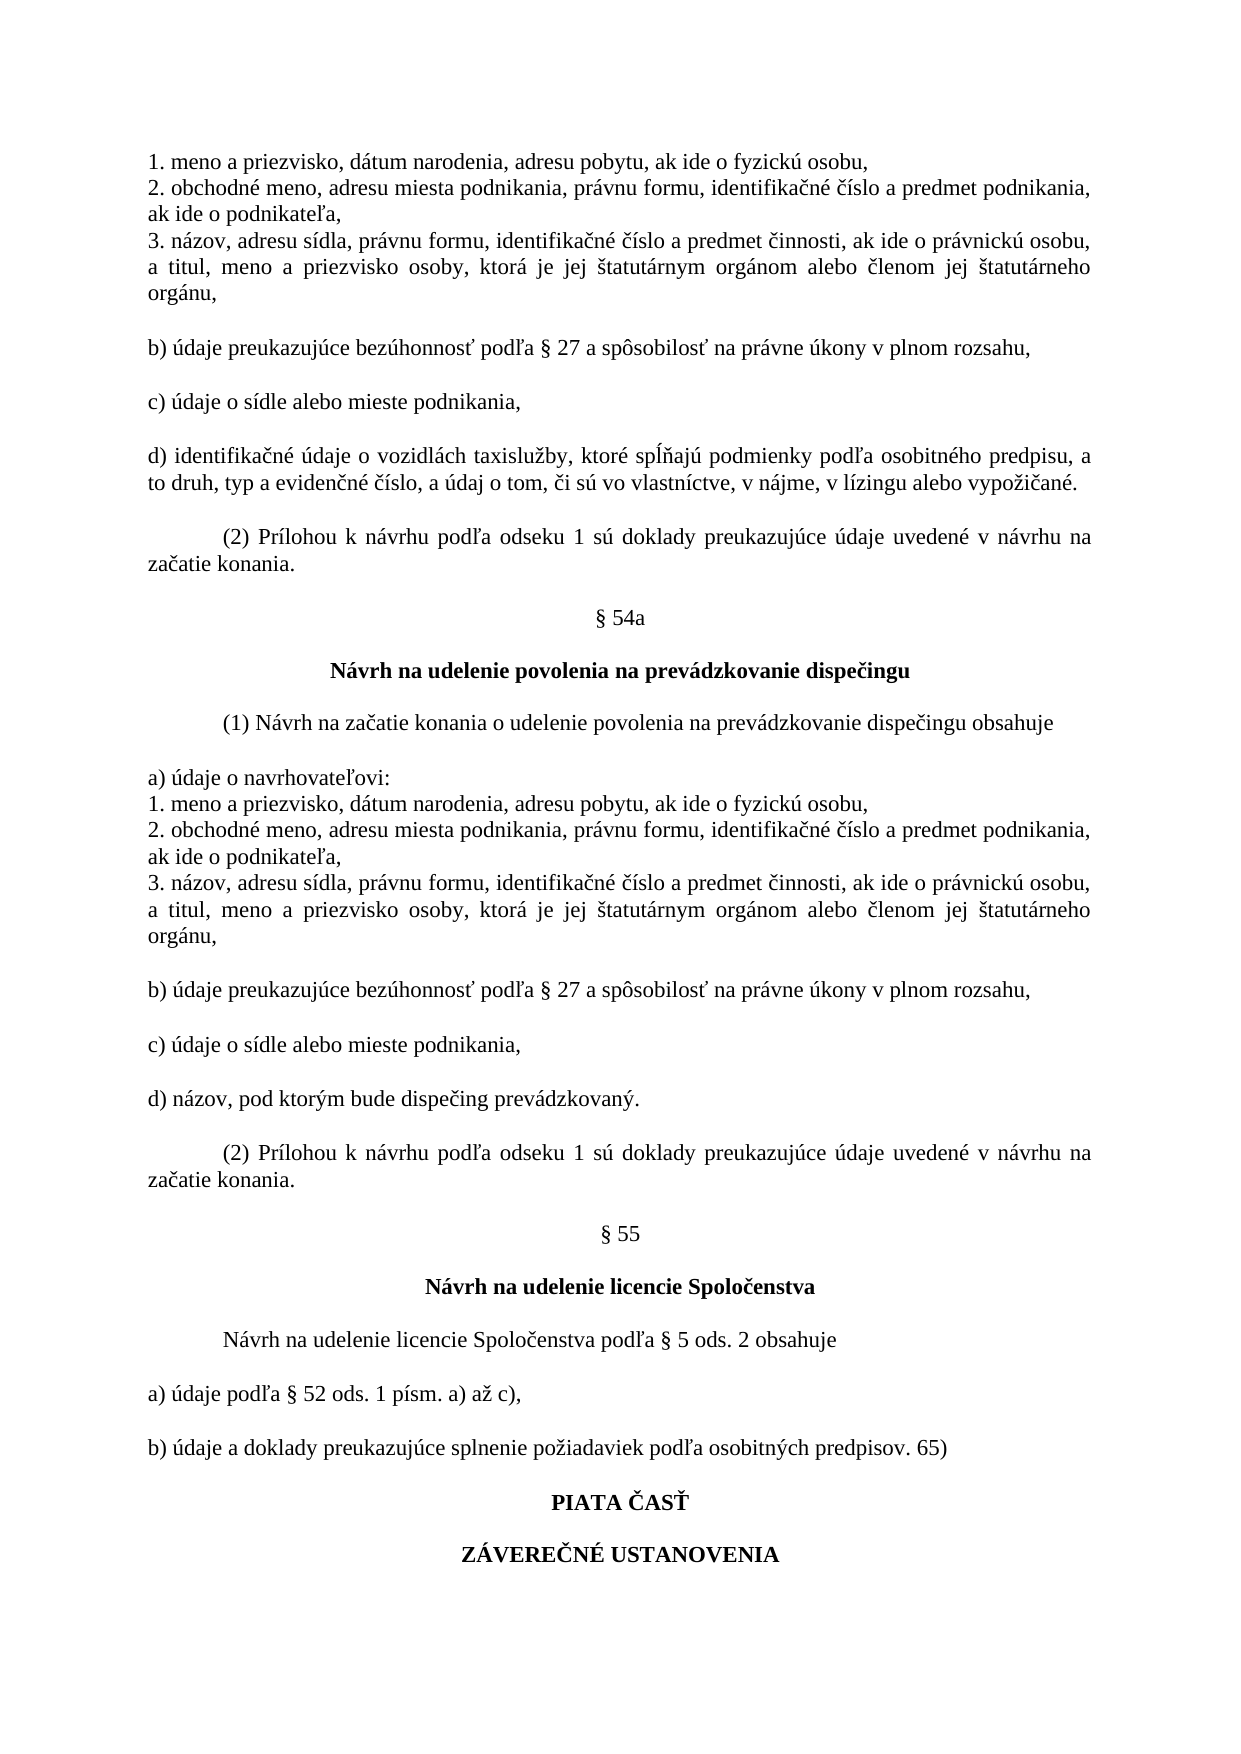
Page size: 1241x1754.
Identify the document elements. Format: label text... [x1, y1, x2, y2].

text a) údaje podľa § 52 ods. 1 písm. a) až c), [148, 1380, 1092, 1406]
text 3. názov, adresu sídla, právnu formu, identifikačné číslo a predmet činnosti, ak ide o právnickú osobu, a titul, meno a priezvisko osoby, ktorá je jej štatutárnym orgánom alebo členom jej štatutárneho orgánu, [148, 227, 1092, 306]
text 1. meno a priezvisko, dátum narodenia, adresu pobytu, ak ide o fyzickú osobu, [148, 790, 1092, 817]
text 2. obchodné meno, adresu miesta podnikania, právnu formu, identifikačné číslo a predmet podnikania, ak ide o podnikateľa, [148, 817, 1092, 869]
text b) údaje a doklady preukazujúce splnenie požiadaviek podľa osobitných predpisov. 65) [148, 1434, 1092, 1461]
text PIATA ČASŤ [148, 1489, 1092, 1515]
text c) údaje o sídle alebo mieste podnikania, [148, 388, 1092, 414]
text Návrh na udelenie licencie Spoločenstva podľa § 5 ods. 2 obsahuje [148, 1326, 1092, 1352]
text 2. obchodné meno, adresu miesta podnikania, právnu formu, identifikačné číslo a predmet podnikania, ak ide o podnikateľa, [148, 174, 1092, 227]
text Návrh na udelenie povolenia na prevádzkovanie dispečingu [148, 657, 1092, 683]
text ZÁVEREČNÉ USTANOVENIA [148, 1541, 1092, 1568]
text c) údaje o sídle alebo mieste podnikania, [148, 1031, 1092, 1057]
text (1) Návrh na začatie konania o udelenie povolenia na prevádzkovanie dispečingu obsahuje [148, 709, 1092, 736]
text (2) Prílohou k návrhu podľa odseku 1 sú doklady preukazujúce údaje uvedené v návrhu na začatie konania. [148, 1139, 1092, 1192]
text 1. meno a priezvisko, dátum narodenia, adresu pobytu, ak ide o fyzickú osobu, [148, 148, 1092, 174]
text 3. názov, adresu sídla, právnu formu, identifikačné číslo a predmet činnosti, ak ide o právnickú osobu, a titul, meno a priezvisko osoby, ktorá je jej štatutárnym orgánom alebo členom jej štatutárneho orgánu, [148, 869, 1092, 948]
text b) údaje preukazujúce bezúhonnosť podľa § 27 a spôsobilosť na právne úkony v plnom rozsahu, [148, 976, 1092, 1003]
text d) názov, pod ktorým bude dispečing prevádzkovaný. [148, 1085, 1092, 1111]
text Návrh na udelenie licencie Spoločenstva [148, 1273, 1092, 1299]
text (2) Prílohou k návrhu podľa odseku 1 sú doklady preukazujúce údaje uvedené v návrhu na začatie konania. [148, 523, 1092, 576]
text d) identifikačné údaje o vozidlách taxislužby, ktoré spĺňajú podmienky podľa osobitného predpisu, a to druh, typ a evidenčné číslo, a údaj o tom, či sú vo vlastníctve, v nájme, v lízingu alebo vypožičané. [148, 443, 1092, 495]
text § 55 [148, 1220, 1092, 1247]
text b) údaje preukazujúce bezúhonnosť podľa § 27 a spôsobilosť na právne úkony v plnom rozsahu, [148, 334, 1092, 360]
text a) údaje o navrhovateľovi: [148, 764, 1092, 790]
text § 54a [148, 604, 1092, 630]
